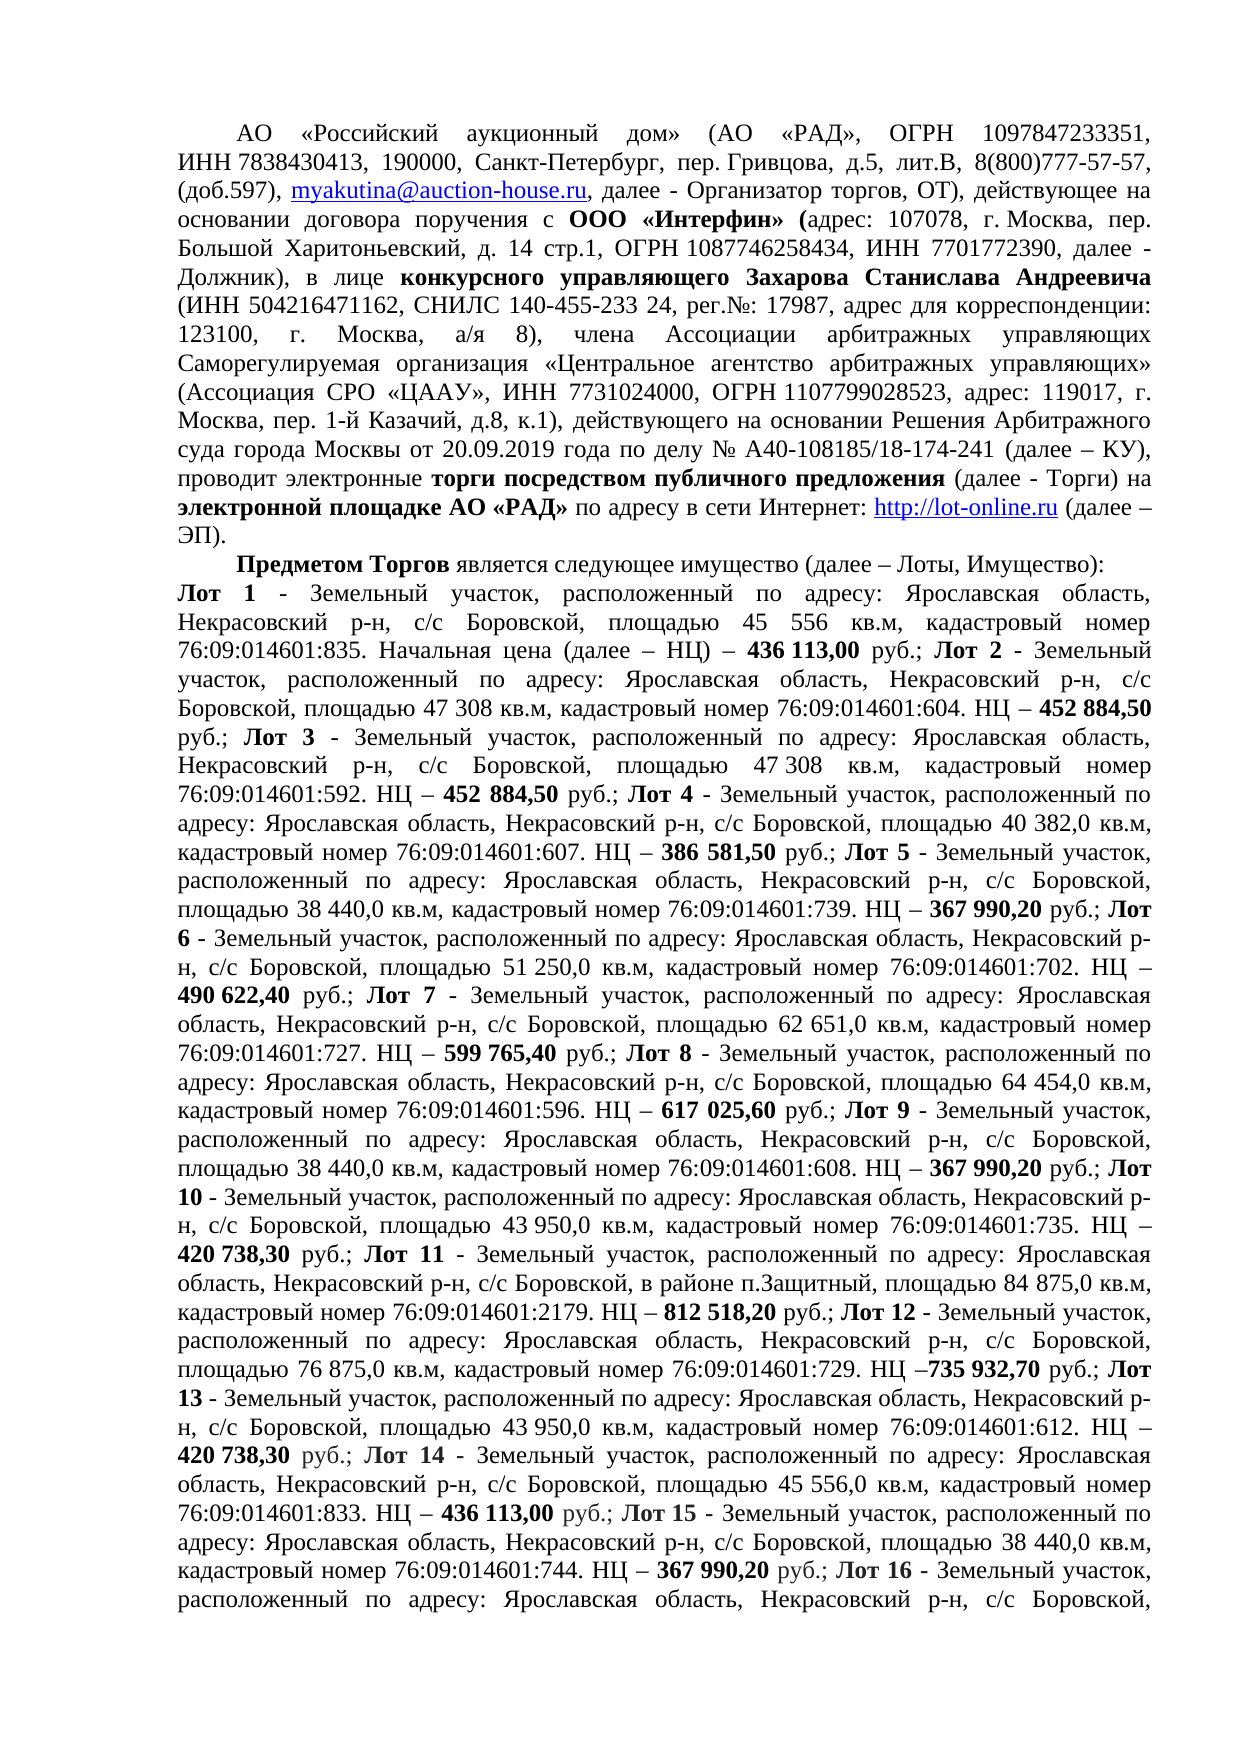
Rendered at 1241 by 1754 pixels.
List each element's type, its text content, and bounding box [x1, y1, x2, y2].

text Предметом Торгов является следующее имущество (далее – Лоты, Имущество): [177, 549, 1152, 578]
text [177, 578, 1152, 1613]
text АО «Российский аукционный дом» (АО «РАД», ОГРН 1097847233351, ИНН 7838430413, 190000, Санкт-Петербург, пер. Гривцова, д.5, лит.В, 8(800)777-57-57, (доб.597), myakutina@auction-house.ru, далее - Организатор торгов, ОТ), действующее на основании договора поручения с ООО «Интерфин» (адрес: 107078, г. Москва, пер. Большой Харитоньевский, д. 14 стр.1, ОГРН 1087746258434, ИНН 7701772390, далее - Должник), в лице конкурсного управляющего Захарова Станислава Андреевича (ИНН 504216471162, СНИЛС 140-455-233 24, рег.№: 17987, адрес для корреспонденции: 123100, г. Москва, а/я 8), члена Ассоциации арбитражных управляющих Саморегулируемая организация «Центральное агентство арбитражных управляющих» (Ассоциация СРО «ЦААУ», ИНН 7731024000, ОГРН 1107799028523, адрес: 119017, г. Москва, пер. 1-й Казачий, д.8, к.1), действующего на основании Решения Арбитражного суда города Москвы от 20.09.2019 года по делу № А40-108185/18-174-241 (далее – КУ), проводит электронные торги посредством публичного предложения (далее - Торги) на электронной площадке АО «РАД» по адресу в сети Интернет: http://lot-online.ru (далее – ЭП). [177, 118, 1152, 549]
